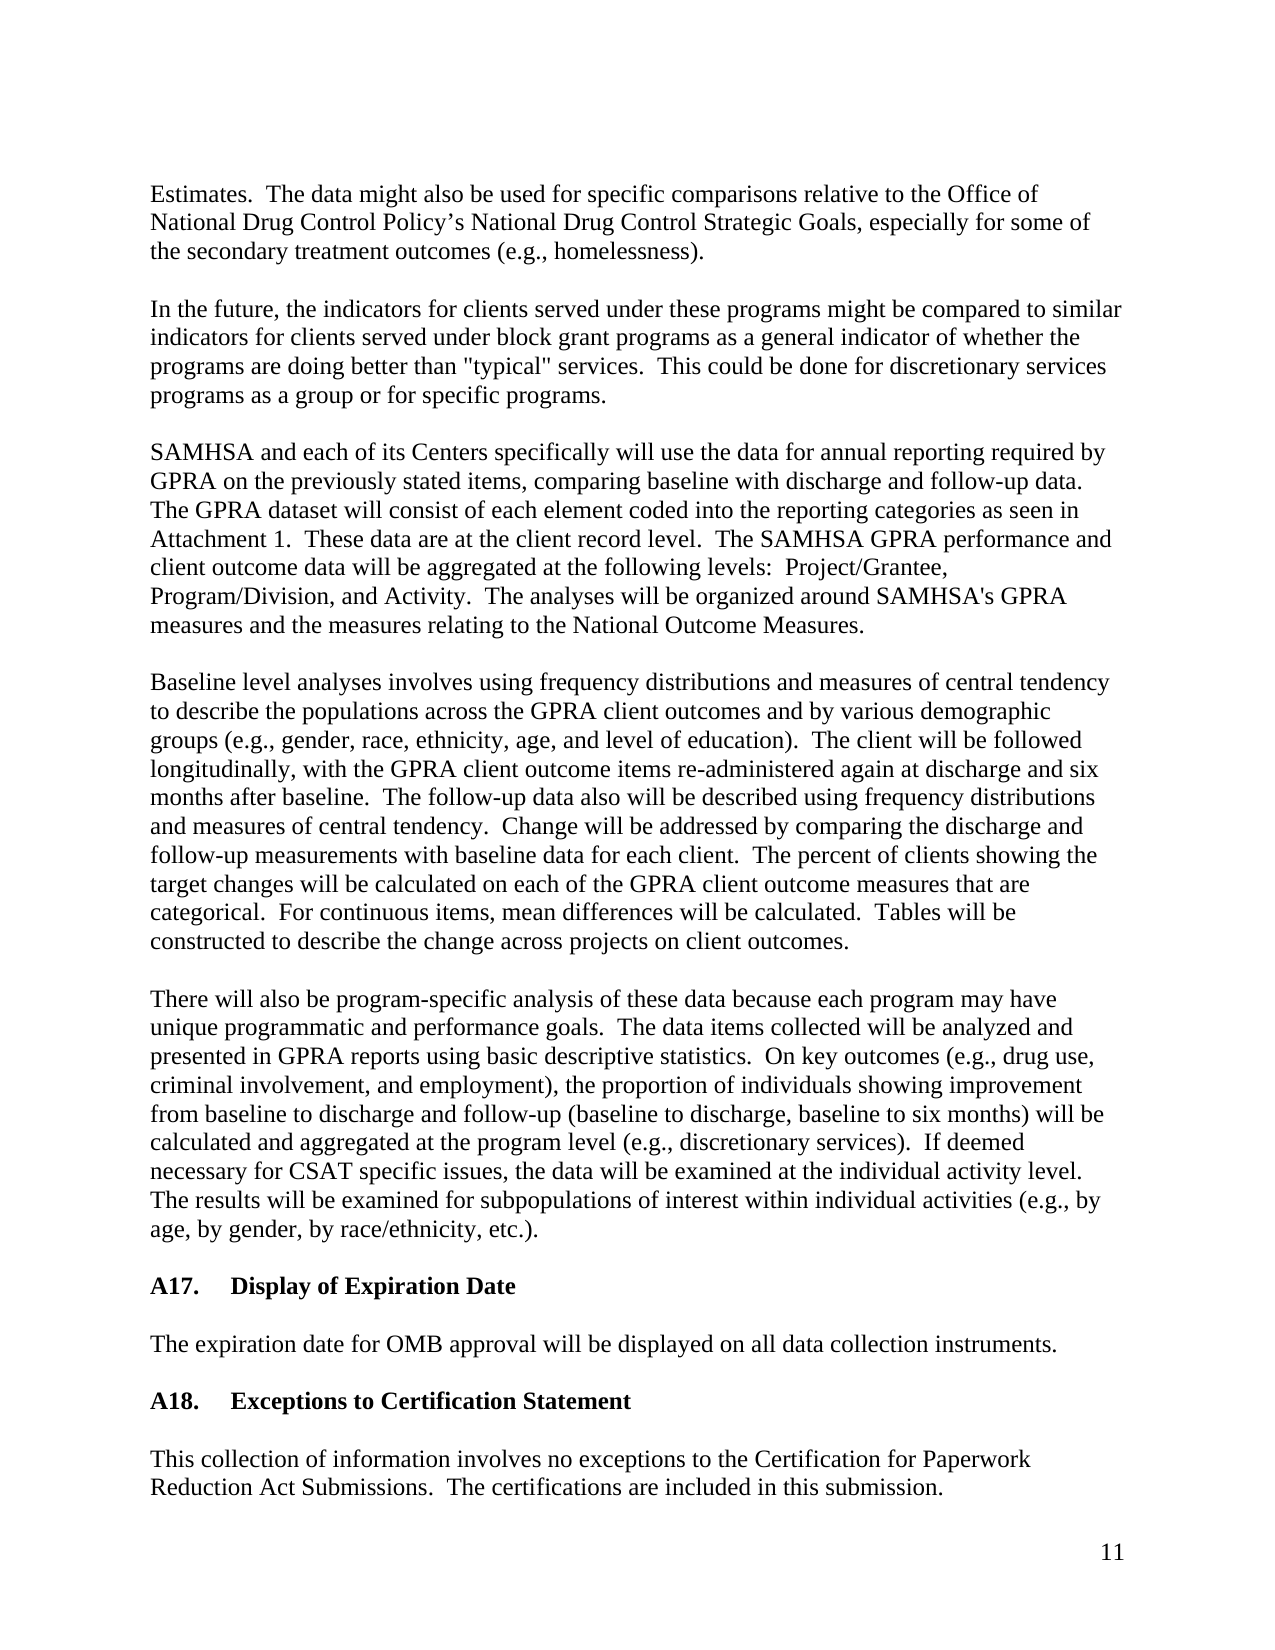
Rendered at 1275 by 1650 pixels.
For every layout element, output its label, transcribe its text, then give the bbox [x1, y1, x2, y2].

text The expiration date for OMB approval will be displayed on all data collection instruments. [150, 1329, 1125, 1357]
text SAMHSA and each of its Centers specifically will use the data for annual reporting required by GPRA on the previously stated items, comparing baseline with discharge and follow-up data. The GPRA dataset will consist of each element coded into the reporting categories as seen in Attachment 1. These data are at the client record level. The SAMHSA GPRA performance and client outcome data will be aggregated at the following levels: Project/Grantee, Program/Division, and Activity. The analyses will be organized around SAMHSA's GPRA measures and the measures relating to the National Outcome Measures. [150, 437, 1125, 639]
text There will also be program-specific analysis of these data because each program may have unique programmatic and performance goals. The data items collected will be analyzed and presented in GPRA reports using basic descriptive statistics. On key outcomes (e.g., drug use, criminal involvement, and employment), the proportion of individuals showing improvement from baseline to discharge and follow-up (baseline to discharge, baseline to six months) will be calculated and aggregated at the program level (e.g., discretionary services). If deemed necessary for CSAT specific issues, the data will be examined at the individual activity level. The results will be examined for subpopulations of interest within individual activities (e.g., by age, by gender, by race/ethnicity, etc.). [150, 984, 1125, 1242]
text In the future, the indicators for clients served under these programs might be compared to similar indicators for clients served under block grant programs as a general indicator of whether the programs are doing better than "typical" services. This could be done for discretionary services programs as a group or for specific programs. [150, 294, 1125, 409]
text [150, 179, 1125, 265]
text A17. Display of Expiration Date [150, 1271, 1125, 1300]
text A18. Exceptions to Certification Statement [150, 1386, 1125, 1415]
text Baseline level analyses involves using frequency distributions and measures of central tendency to describe the populations across the GPRA client outcomes and by various demographic groups (e.g., gender, race, ethnicity, age, and level of education). The client will be followed longitudinally, with the GPRA client outcome items re-administered again at discharge and six months after baseline. The follow-up data also will be described using frequency distributions and measures of central tendency. Change will be addressed by comparing the discharge and follow-up measurements with baseline data for each client. The percent of clients showing the target changes will be calculated on each of the GPRA client outcome measures that are categorical. For continuous items, mean differences will be calculated. Tables will be constructed to describe the change across projects on client outcomes. [150, 667, 1125, 955]
text This collection of information involves no exceptions to the Certification for Paperwork Reduction Act Submissions. The certifications are included in this submission. [150, 1444, 1125, 1501]
